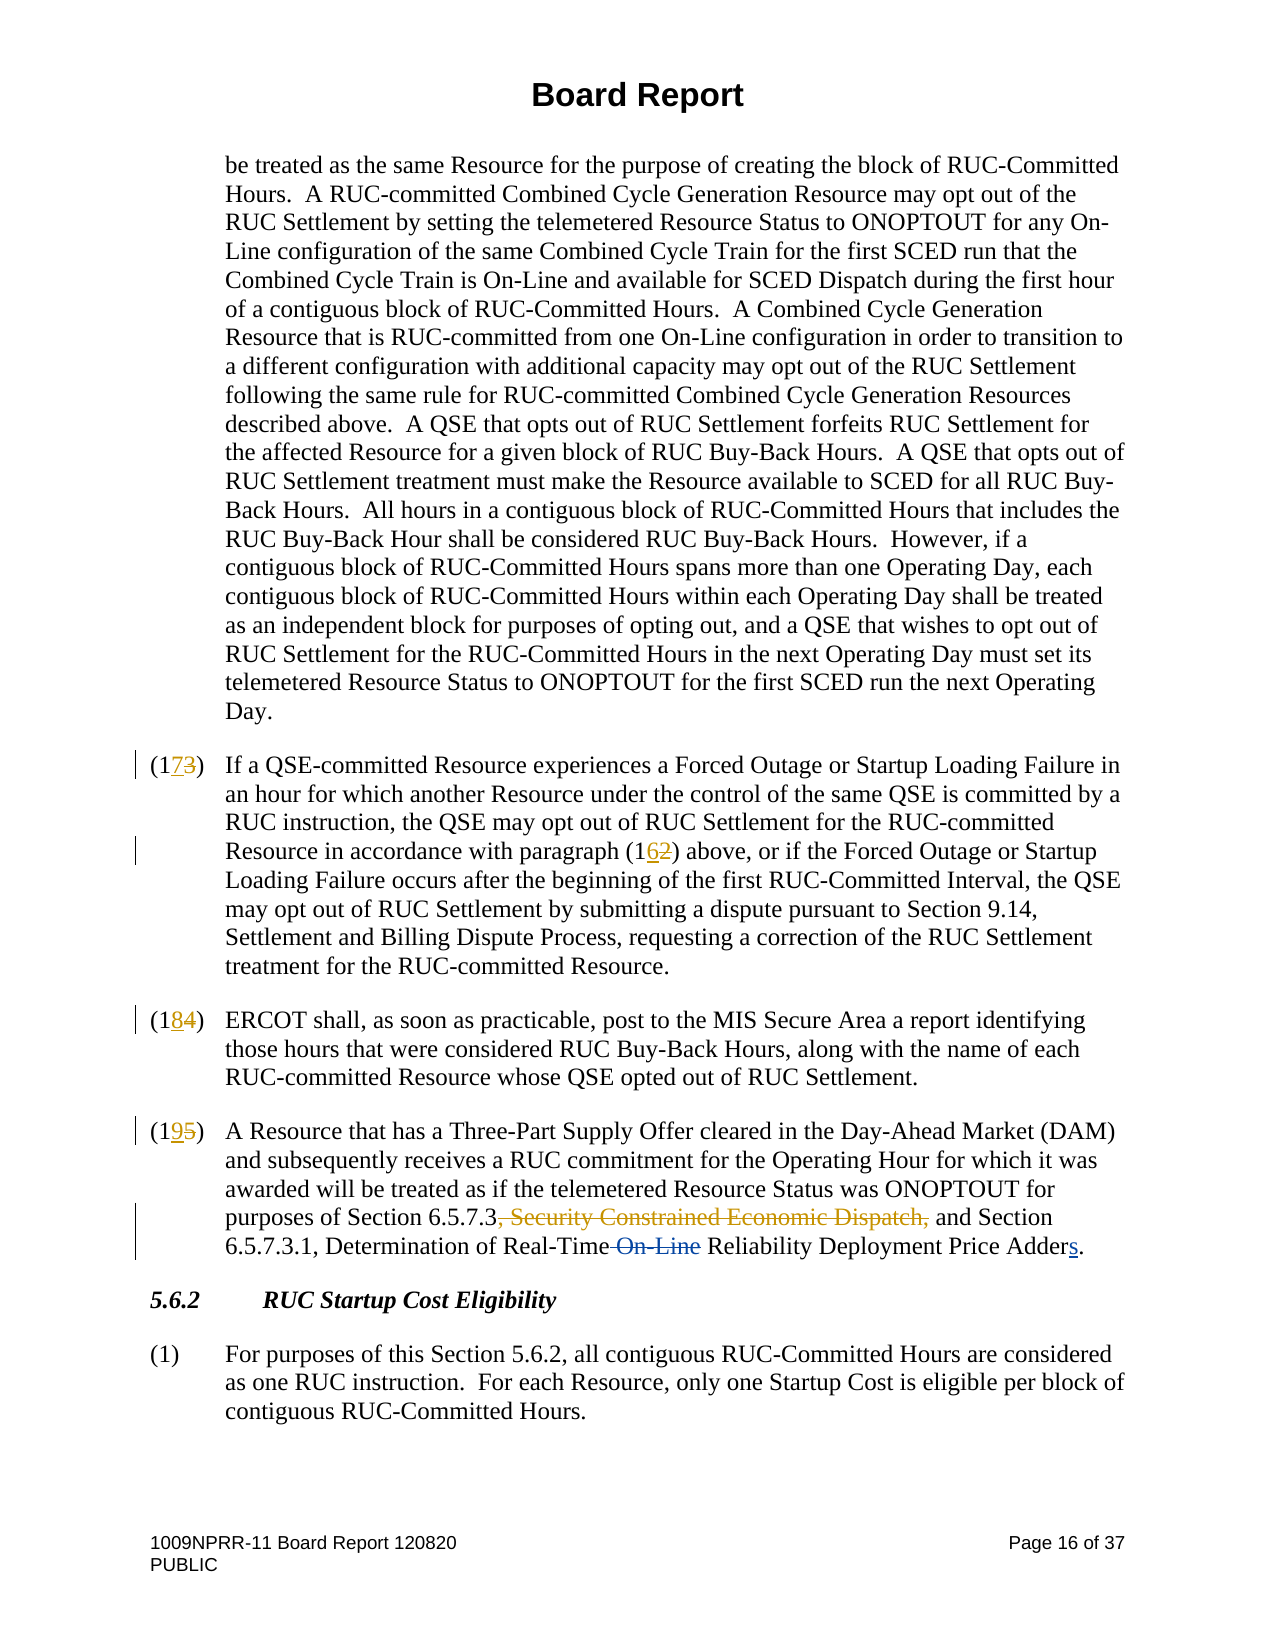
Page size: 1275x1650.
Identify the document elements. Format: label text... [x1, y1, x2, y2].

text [150, 150, 1125, 725]
text (1) A Resource that has a Three-Part Supply Offer cleared in the Day-Ahead Market (DAM) and subsequently receives a RUC commitment for the Operating Hour for which it was awarded will be treated as if the telemetered Resource Status was ONOPTOUT for purposes of Section 6.5.7.3 and Section 6.5.7.3.1, Determination of Real-Time Reliability Deployment Price Adder. [150, 1116, 1125, 1260]
text (1) If a QSE-committed Resource experiences a Forced Outage or Startup Loading Failure in an hour for which another Resource under the control of the same QSE is committed by a RUC instruction, the QSE may opt out of RUC Settlement for the RUC-committed Resource in accordance with paragraph (1) above, or if the Forced Outage or Startup Loading Failure occurs after the beginning of the first RUC-Committed Interval, the QSE may opt out of RUC Settlement by submitting a dispute pursuant to Section 9.14, Settlement and Billing Dispute Process, requesting a correction of the RUC Settlement treatment for the RUC-committed Resource. [150, 750, 1125, 980]
text (1) For purposes of this Section 5.6.2, all contiguous RUC-Committed Hours are considered as one RUC instruction. For each Resource, only one Startup Cost is eligible per block of contiguous RUC-Committed Hours. [150, 1339, 1125, 1425]
text (1) ERCOT shall, as soon as practicable, post to the MIS Secure Area a report identifying those hours that were considered RUC Buy-Back Hours, along with the name of each RUC-committed Resource whose QSE opted out of RUC Settlement. [150, 1005, 1125, 1091]
text 5.6.2 RUC Startup Cost Eligibility [150, 1285, 1125, 1314]
